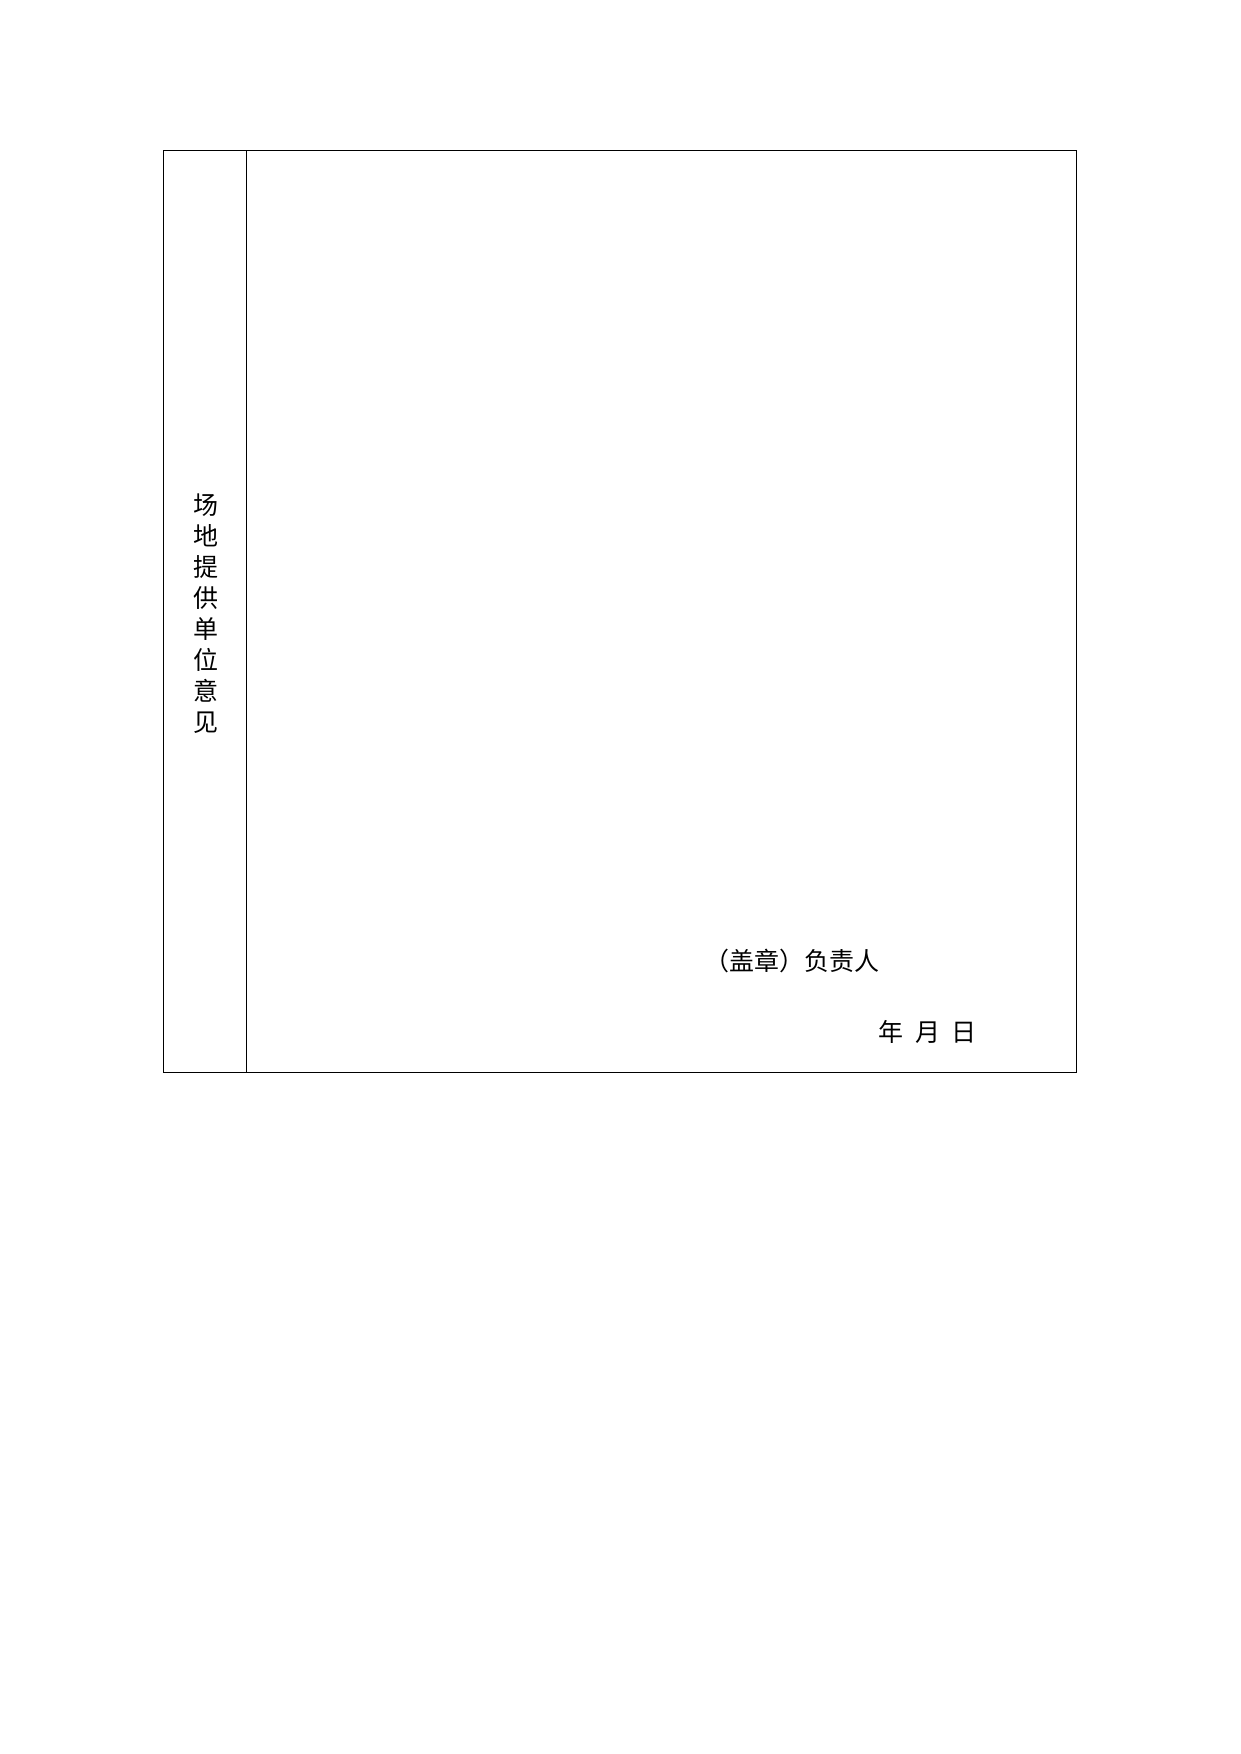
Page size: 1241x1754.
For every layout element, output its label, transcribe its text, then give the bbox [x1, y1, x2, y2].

table_cell （盖章）负责人 年 月 日 [247, 151, 1076, 1072]
table_cell 场 地 提 供 单 位 意 见 [164, 151, 246, 1072]
